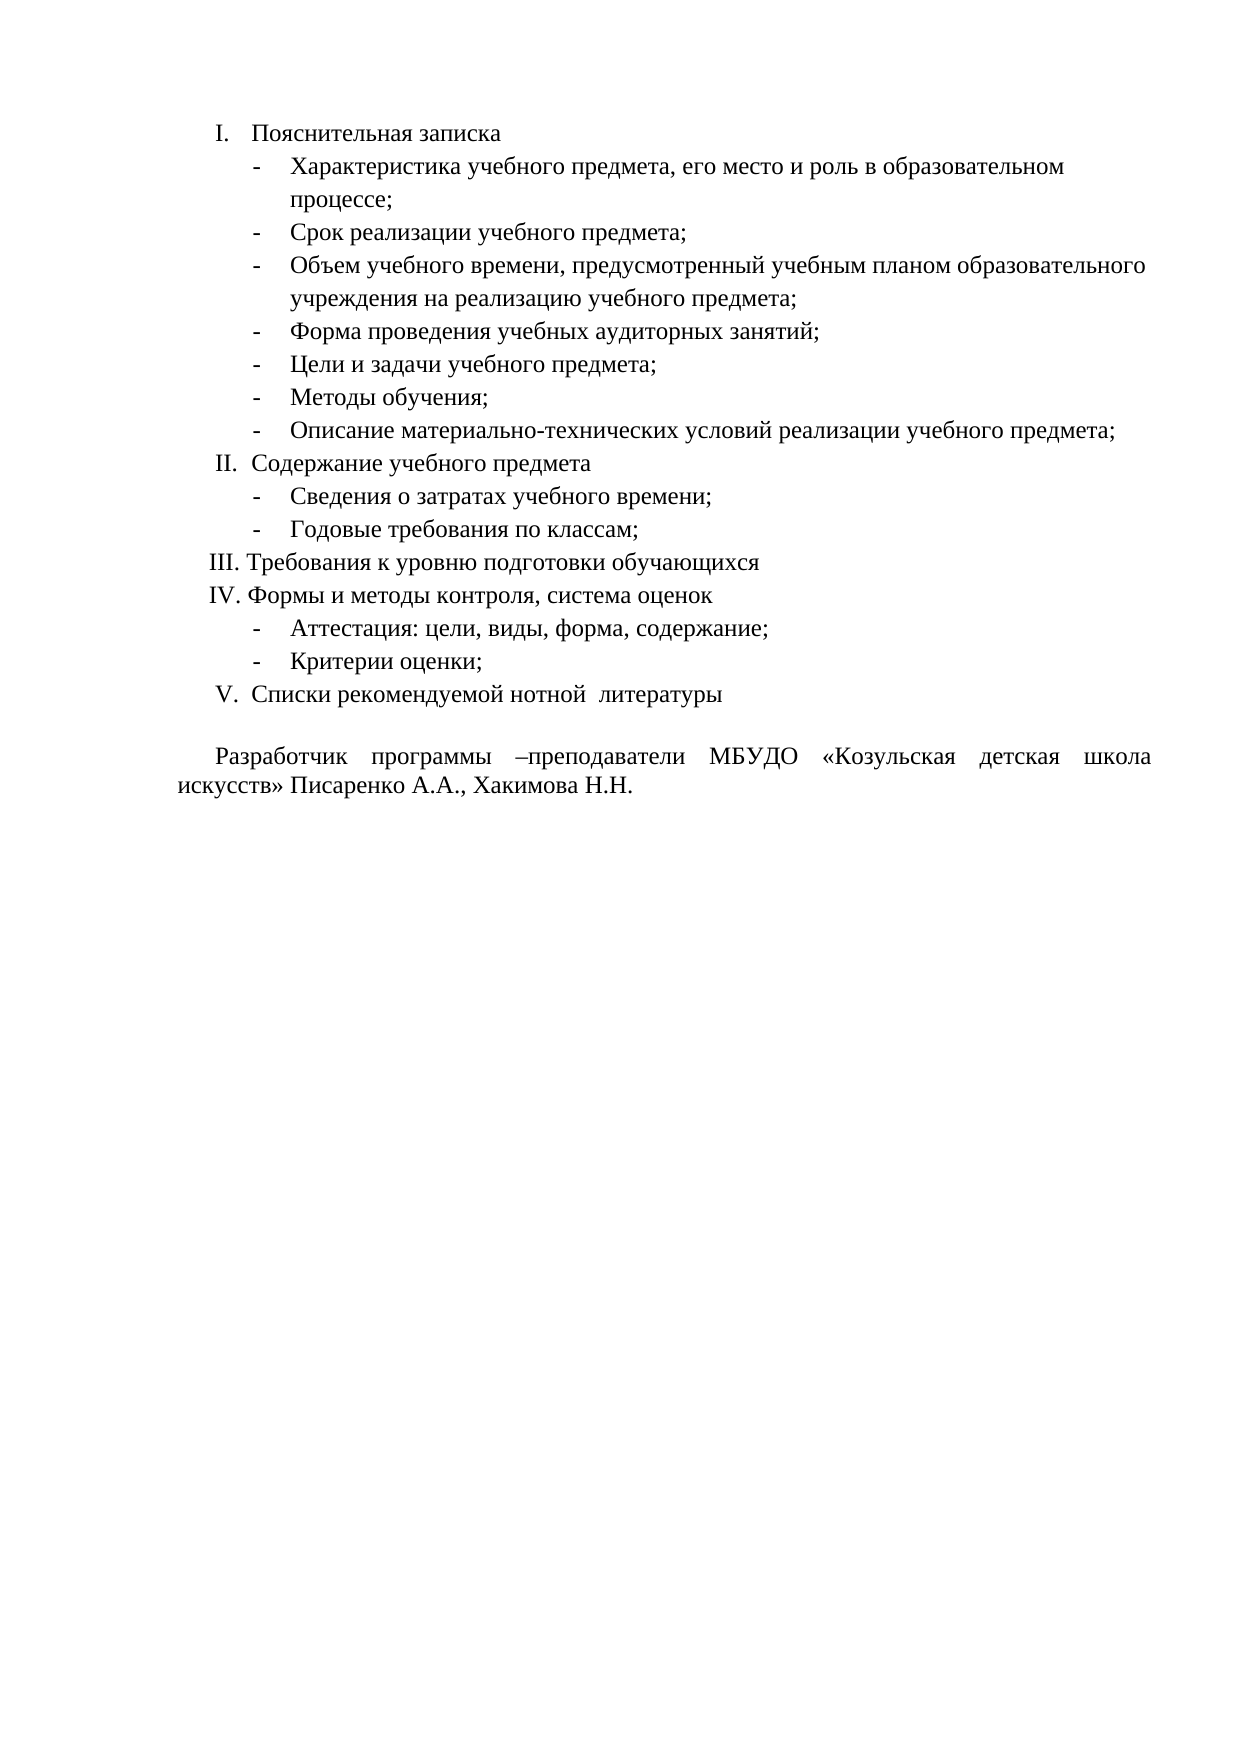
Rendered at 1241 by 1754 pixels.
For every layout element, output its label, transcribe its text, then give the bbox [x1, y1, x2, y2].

text I. Пояснительная записка [215, 118, 1152, 147]
list Срок реализации учебного предмета; [252, 217, 1152, 246]
text Разработчик программы –преподаватели МБУДО «Козульская детская школа искусств» Писаренко А.А., Хакимова Н.Н. [177, 741, 1152, 799]
list Цели и задачи учебного предмета; [252, 349, 1152, 378]
list Годовые требования по классам; [252, 514, 1152, 543]
list Методы обучения; [252, 382, 1152, 411]
list Объем учебного времени, предусмотренный учебным планом образовательного учреждения на реализацию учебного предмета; [252, 250, 1152, 312]
list Аттестация: цели, виды, форма, содержание; [252, 613, 1152, 642]
list Характеристика учебного предмета, его место и роль в образовательном процессе; [252, 151, 1152, 213]
text II. Содержание учебного предмета [215, 448, 1152, 477]
list Критерии оценки; [252, 646, 1152, 675]
list Форма проведения учебных аудиторных занятий; [252, 316, 1152, 345]
list Сведения о затратах учебного времени; [252, 481, 1152, 510]
text III. Требования к уровню подготовки обучающихся [177, 547, 1152, 576]
text IV. Формы и методы контроля, система оценок [177, 580, 1152, 609]
text V. Списки рекомендуемой нотной литературы [215, 679, 1152, 708]
list Описание материально-технических условий реализации учебного предмета; [252, 415, 1152, 444]
